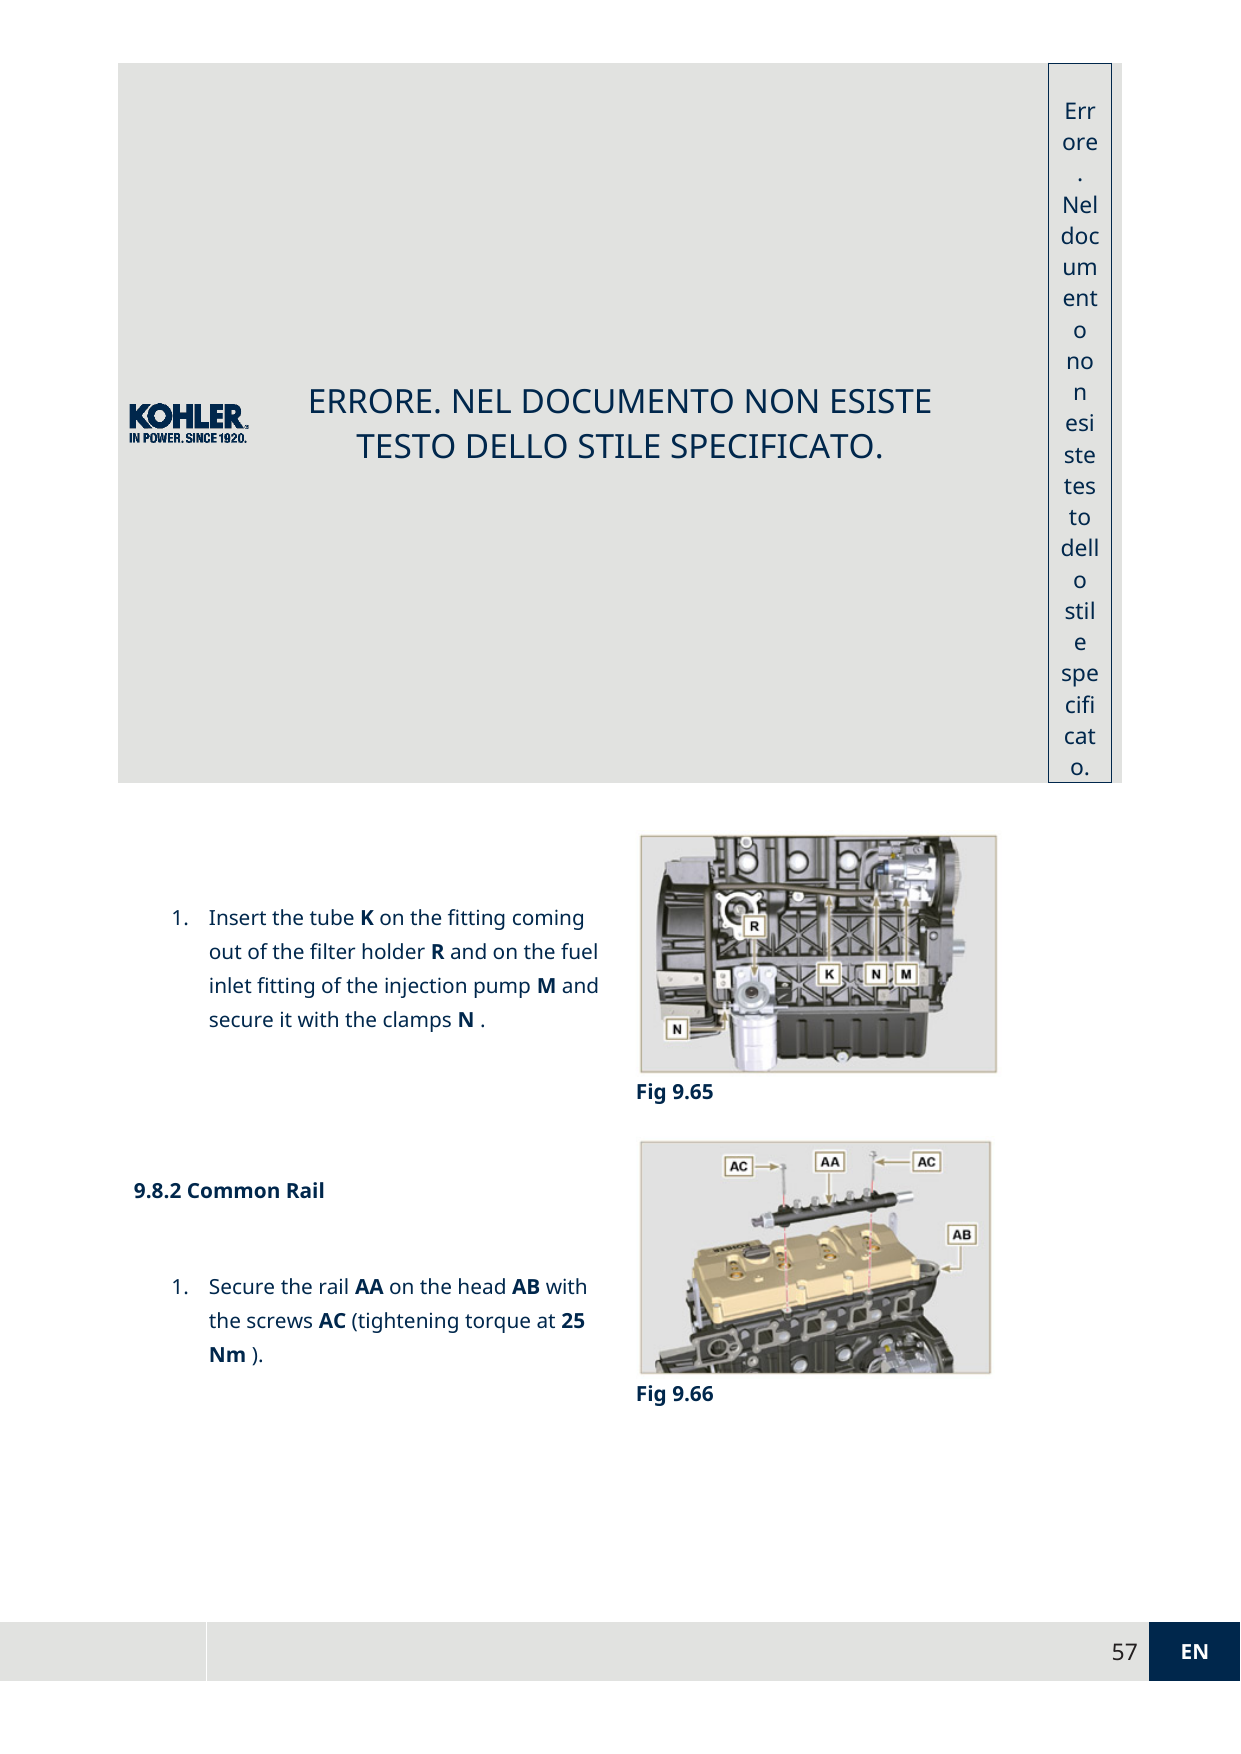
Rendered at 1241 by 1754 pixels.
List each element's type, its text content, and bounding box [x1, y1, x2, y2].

table_cell Insert the tube K on the fitting coming out of the filter holder R and on the fuel inlet fitting of the injection pump M and secure it with the clamps N . [118, 815, 620, 1121]
picture [129, 403, 249, 443]
table_cell Fig 9.66 [620, 1121, 1122, 1423]
picture [635, 830, 1002, 1078]
table_cell 9.8.2 Common Rail Secure the rail AA on the head AB with the screws AC (tightening torque at 25 Nm ). [118, 1121, 620, 1423]
picture [635, 1136, 1002, 1379]
table_cell Fig 9.65 [620, 815, 1122, 1121]
